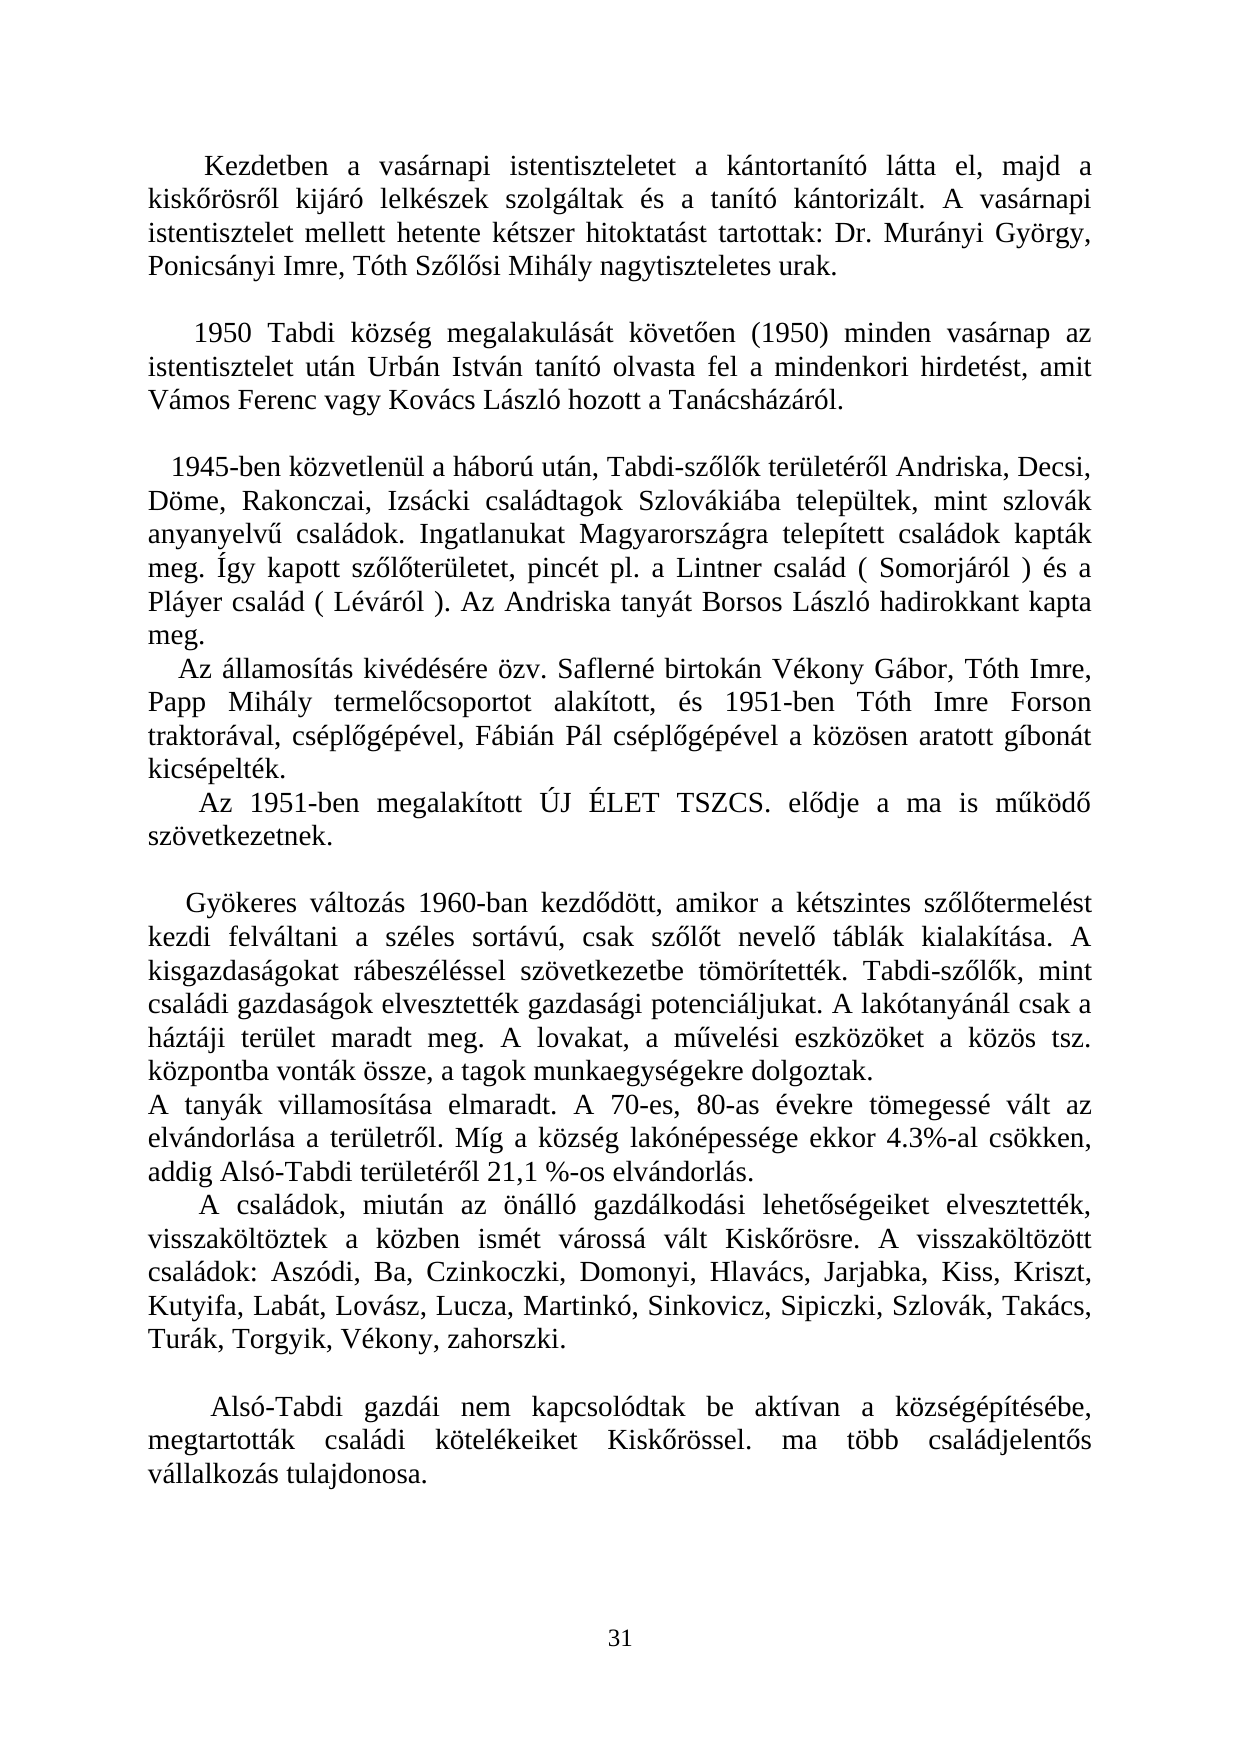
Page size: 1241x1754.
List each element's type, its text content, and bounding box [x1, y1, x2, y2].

text A családok, miután az önálló gazdálkodási lehetőségeiket elvesztették, visszaköltöztek a közben ismét várossá vált Kiskőrösre. A visszaköltözött családok: Aszódi, Ba, Czinkoczki, Domonyi, Hlavács, Jarjabka, Kiss, Kriszt, Kutyifa, Labát, Lovász, Lucza, Martinkó, Sinkovicz, Sipiczki, Szlovák, Takács, Turák, Torgyik, Vékony, zahorszki. [148, 1187, 1093, 1355]
text Alsó-Tabdi gazdái nem kapcsolódtak be aktívan a községépítésébe, megtartották családi kötelékeiket Kiskőrössel. ma több családjelentős vállalkozás tulajdonosa. [148, 1389, 1093, 1489]
text 1950 Tabdi község megalakulását követően (1950) minden vasárnap az istentisztelet után Urbán István tanító olvasta fel a mindenkori hirdetést, amit Vámos Ferenc vagy Kovács László hozott a Tanácsházáról. [148, 315, 1093, 416]
text Kezdetben a vasárnapi istentiszteletet a kántortanító látta el, majd a kiskőrösről kijáró lelkészek szolgáltak és a tanító kántorizált. A vasárnapi istentisztelet mellett hetente kétszer hitoktatást tartottak: Dr. Murányi György, Ponicsányi Imre, Tóth Szőlősi Mihály nagytiszteletes urak. [148, 148, 1093, 282]
text Gyökeres változás 1960-ban kezdődött, amikor a kétszintes szőlőtermelést kezdi felváltani a széles sortávú, csak szőlőt nevelő táblák kialakítása. A kisgazdaságokat rábeszéléssel szövetkezetbe tömörítették. Tabdi-szőlők, mint családi gazdaságok elvesztették gazdasági potenciáljukat. A lakótanyánál csak a háztáji terület maradt meg. A lovakat, a művelési eszközöket a közös tsz. központba vonták össze, a tagok munkaegységekre dolgoztak. [148, 886, 1093, 1087]
text Az államosítás kivédésére özv. Saflerné birtokán Vékony Gábor, Tóth Imre, Papp Mihály termelőcsoportot alakított, és 1951-ben Tóth Imre Forson traktorával, cséplőgépével, Fábián Pál cséplőgépével a közösen aratott gíbonát kicsépelték. [148, 651, 1093, 785]
text Az 1951-ben megalakított ÚJ ÉLET TSZCS. elődje a ma is működő szövetkezetnek. [148, 785, 1093, 852]
text A tanyák villamosítása elmaradt. A 70-es, 80-as évekre tömegessé vált az elvándorlása a területről. Míg a község lakónépessége ekkor 4.3%-al csökken, addig Alsó-Tabdi területéről 21,1 %-os elvándorlás. [148, 1087, 1093, 1187]
text 1945-ben közvetlenül a háború után, Tabdi-szőlők területéről Andriska, Decsi, Döme, Rakonczai, Izsácki családtagok Szlovákiába települtek, mint szlovák anyanyelvű családok. Ingatlanukat Magyarországra telepített családok kapták meg. Így kapott szőlőterületet, pincét pl. a Lintner család ( Somorjáról ) és a Pláyer család ( Léváról ). Az Andriska tanyát Borsos László hadirokkant kapta meg. [148, 449, 1093, 651]
